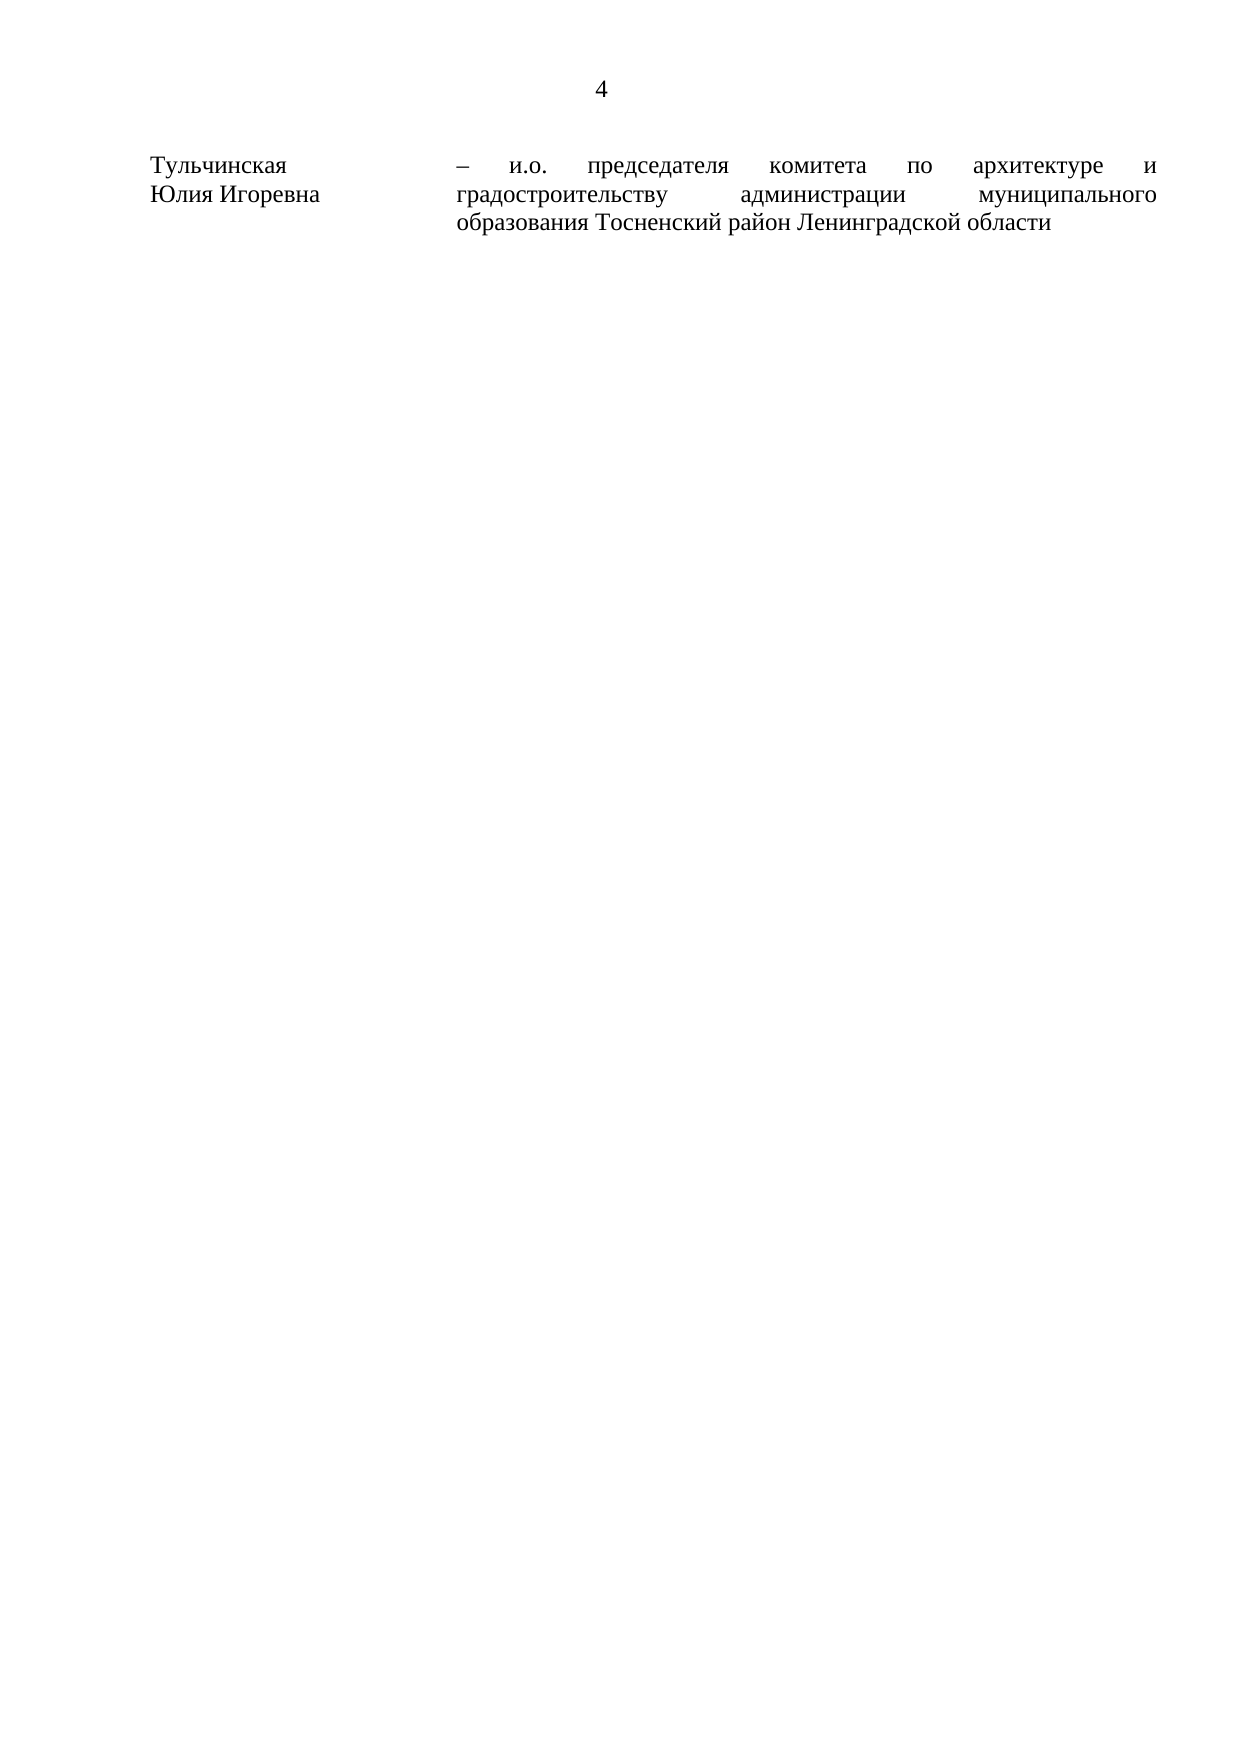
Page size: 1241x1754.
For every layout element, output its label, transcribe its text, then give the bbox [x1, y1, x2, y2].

table_cell Лапина Оксана Дмитриевна Мацола Оксана Васильевна Овчаров Дмитрий Николаевич Тульчинская Юлия Игоревна [139, 150, 445, 236]
